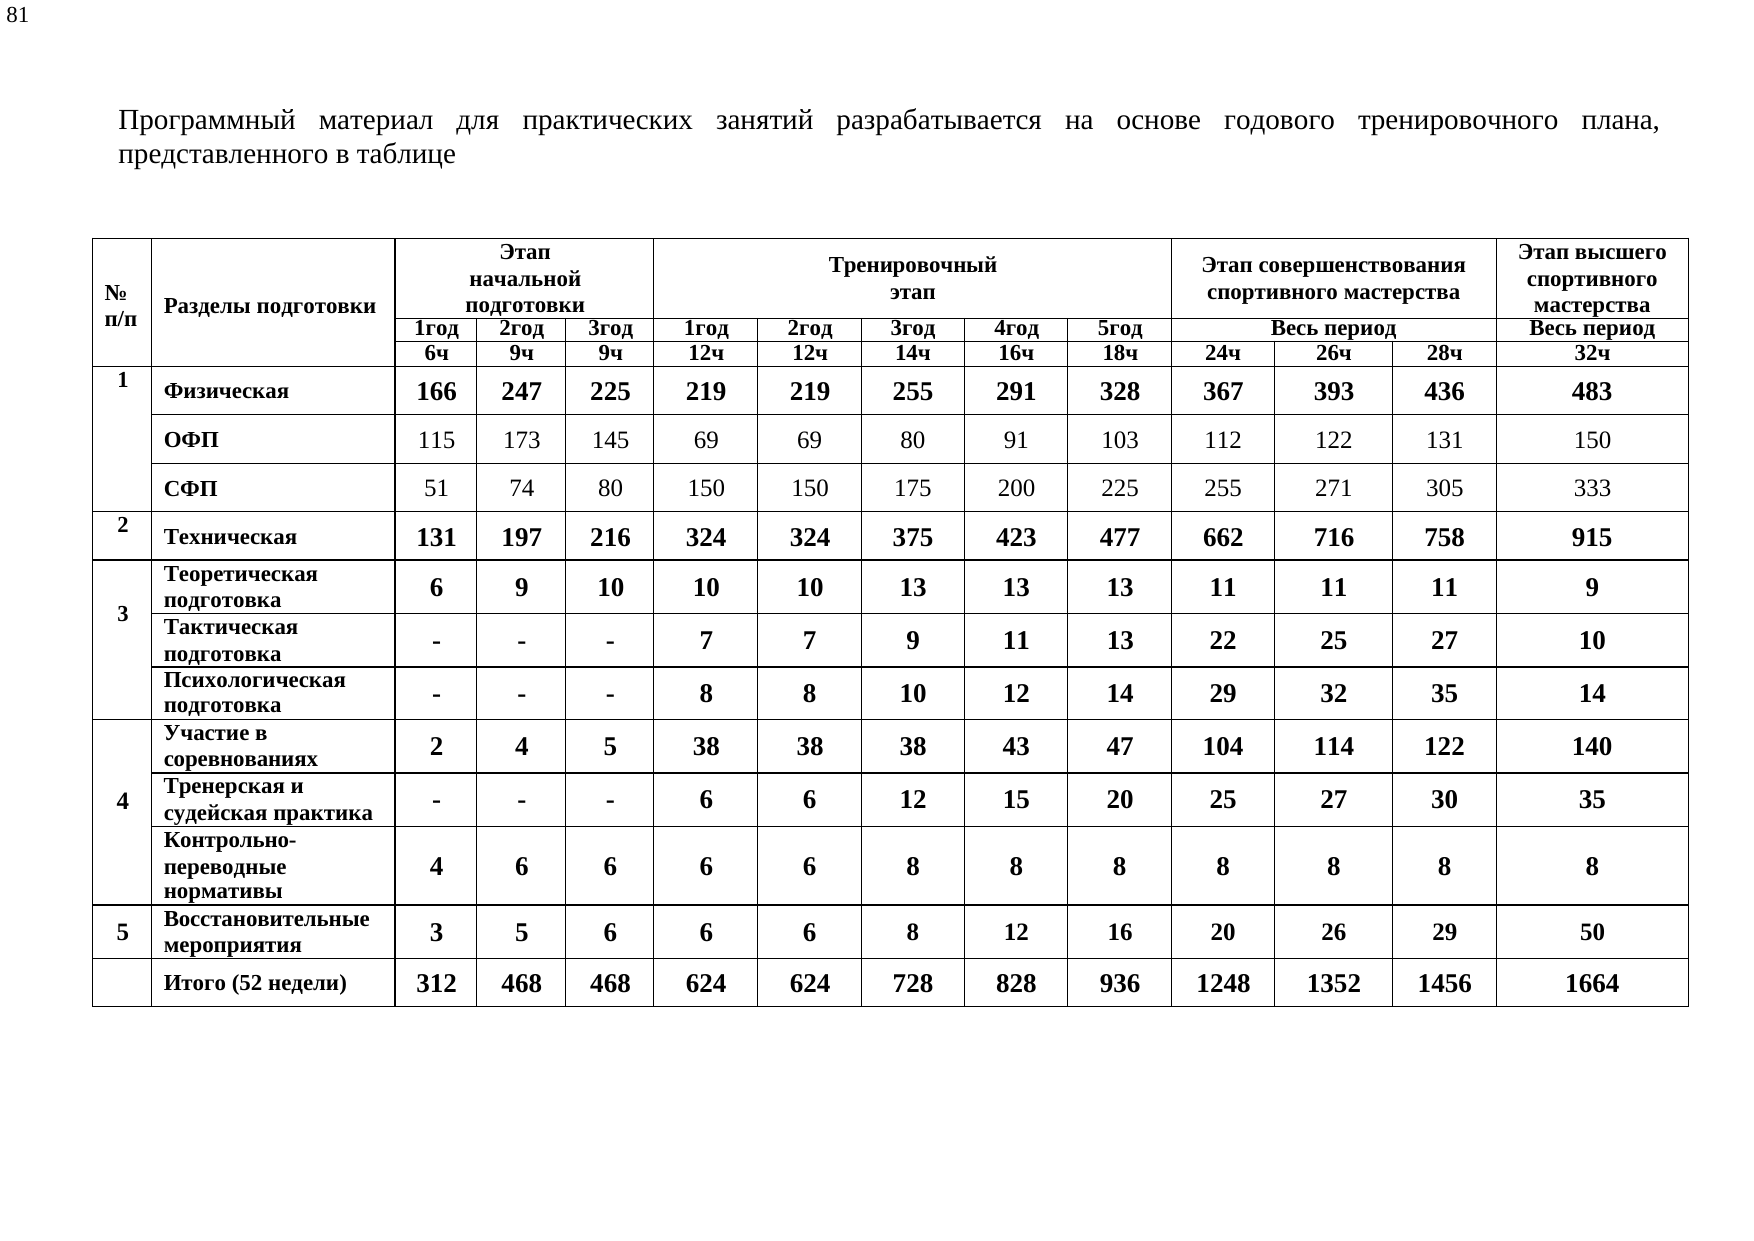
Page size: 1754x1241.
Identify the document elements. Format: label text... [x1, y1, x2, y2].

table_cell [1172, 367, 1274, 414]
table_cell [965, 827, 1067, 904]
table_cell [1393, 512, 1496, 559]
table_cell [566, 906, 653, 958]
table_cell 219 [758, 367, 861, 414]
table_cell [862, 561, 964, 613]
table_cell 32ч [1497, 342, 1688, 366]
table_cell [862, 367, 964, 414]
table_header Этап начальной подготовки [396, 239, 653, 318]
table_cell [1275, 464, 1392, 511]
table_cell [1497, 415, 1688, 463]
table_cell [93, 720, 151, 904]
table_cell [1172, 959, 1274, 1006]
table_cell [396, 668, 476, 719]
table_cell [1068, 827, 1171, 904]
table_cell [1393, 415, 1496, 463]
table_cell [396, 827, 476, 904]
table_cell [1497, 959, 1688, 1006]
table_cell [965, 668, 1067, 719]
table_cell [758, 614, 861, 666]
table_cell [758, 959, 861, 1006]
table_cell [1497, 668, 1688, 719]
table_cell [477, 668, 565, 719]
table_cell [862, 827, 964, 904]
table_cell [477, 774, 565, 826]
table_header Тренировочный этап [654, 239, 1171, 318]
table_cell 2год [758, 319, 861, 341]
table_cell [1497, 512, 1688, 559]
table_cell 1год [654, 319, 757, 341]
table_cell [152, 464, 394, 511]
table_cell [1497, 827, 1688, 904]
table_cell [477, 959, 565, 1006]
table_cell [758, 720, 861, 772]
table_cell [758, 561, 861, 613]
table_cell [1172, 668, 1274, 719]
table_cell Весь период [1172, 319, 1496, 341]
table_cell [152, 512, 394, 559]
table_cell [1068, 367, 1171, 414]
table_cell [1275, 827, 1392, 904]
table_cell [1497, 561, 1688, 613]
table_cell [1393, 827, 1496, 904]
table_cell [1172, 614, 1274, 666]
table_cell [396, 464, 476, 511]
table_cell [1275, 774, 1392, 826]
table_cell 247 [477, 367, 565, 414]
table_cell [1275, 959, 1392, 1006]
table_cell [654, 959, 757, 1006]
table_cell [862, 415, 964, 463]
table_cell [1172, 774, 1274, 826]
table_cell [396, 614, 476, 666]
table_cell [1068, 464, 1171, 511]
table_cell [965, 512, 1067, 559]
table_cell 1 [93, 367, 151, 511]
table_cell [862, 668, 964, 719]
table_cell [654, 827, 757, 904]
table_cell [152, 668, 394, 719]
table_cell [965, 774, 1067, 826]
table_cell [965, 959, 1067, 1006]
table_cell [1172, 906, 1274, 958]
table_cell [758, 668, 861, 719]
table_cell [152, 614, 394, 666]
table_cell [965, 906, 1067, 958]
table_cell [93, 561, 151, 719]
table_cell 3год [566, 319, 653, 341]
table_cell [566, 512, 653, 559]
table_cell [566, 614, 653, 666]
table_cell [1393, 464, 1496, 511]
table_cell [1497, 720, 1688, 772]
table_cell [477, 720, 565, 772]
table_cell 12ч [758, 342, 861, 366]
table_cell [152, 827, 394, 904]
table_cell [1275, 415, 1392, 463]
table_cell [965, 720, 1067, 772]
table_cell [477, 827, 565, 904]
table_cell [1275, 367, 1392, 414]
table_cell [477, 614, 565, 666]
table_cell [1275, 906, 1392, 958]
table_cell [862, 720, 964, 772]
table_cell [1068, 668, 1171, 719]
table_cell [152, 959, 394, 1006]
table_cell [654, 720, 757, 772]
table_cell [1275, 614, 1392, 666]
table_cell 24ч [1172, 342, 1274, 366]
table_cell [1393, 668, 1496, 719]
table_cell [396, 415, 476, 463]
table_cell 219 [654, 367, 757, 414]
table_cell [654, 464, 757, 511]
table_header Разделы подготовки [152, 239, 394, 366]
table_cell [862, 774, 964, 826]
table_cell 166 [396, 367, 476, 414]
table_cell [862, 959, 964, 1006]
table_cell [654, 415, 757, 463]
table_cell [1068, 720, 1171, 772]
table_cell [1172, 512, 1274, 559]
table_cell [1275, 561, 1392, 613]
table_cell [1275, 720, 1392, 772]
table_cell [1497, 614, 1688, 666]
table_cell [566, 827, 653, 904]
table_header Этап совершенствования спортивного мастерства [1172, 239, 1496, 318]
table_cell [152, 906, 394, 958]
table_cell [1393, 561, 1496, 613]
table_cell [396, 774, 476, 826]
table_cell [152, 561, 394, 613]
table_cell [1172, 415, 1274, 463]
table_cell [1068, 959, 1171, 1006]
table_cell 5год [1068, 319, 1171, 341]
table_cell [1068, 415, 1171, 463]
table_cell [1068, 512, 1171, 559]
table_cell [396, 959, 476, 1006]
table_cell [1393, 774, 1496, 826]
table_cell 18ч [1068, 342, 1171, 366]
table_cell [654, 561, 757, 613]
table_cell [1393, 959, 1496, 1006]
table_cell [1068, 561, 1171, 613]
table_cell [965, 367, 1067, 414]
table_cell 12ч [654, 342, 757, 366]
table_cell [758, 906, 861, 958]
table_cell 225 [566, 367, 653, 414]
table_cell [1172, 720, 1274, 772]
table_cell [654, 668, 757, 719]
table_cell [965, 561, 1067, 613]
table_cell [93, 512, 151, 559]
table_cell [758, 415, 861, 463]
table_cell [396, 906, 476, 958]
table_cell Весь период [1497, 319, 1688, 341]
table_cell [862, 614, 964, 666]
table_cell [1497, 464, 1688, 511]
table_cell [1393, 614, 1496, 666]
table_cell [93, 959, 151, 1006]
text Программный материал для практических занятий разрабатывается на основе годового тренировочного плана, представленного в таблице [118, 102, 1660, 169]
table_cell Физическая [152, 367, 394, 414]
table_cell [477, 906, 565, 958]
table_cell 9ч [566, 342, 653, 366]
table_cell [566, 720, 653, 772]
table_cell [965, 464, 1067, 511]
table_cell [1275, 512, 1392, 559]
table_cell 28ч [1393, 342, 1496, 366]
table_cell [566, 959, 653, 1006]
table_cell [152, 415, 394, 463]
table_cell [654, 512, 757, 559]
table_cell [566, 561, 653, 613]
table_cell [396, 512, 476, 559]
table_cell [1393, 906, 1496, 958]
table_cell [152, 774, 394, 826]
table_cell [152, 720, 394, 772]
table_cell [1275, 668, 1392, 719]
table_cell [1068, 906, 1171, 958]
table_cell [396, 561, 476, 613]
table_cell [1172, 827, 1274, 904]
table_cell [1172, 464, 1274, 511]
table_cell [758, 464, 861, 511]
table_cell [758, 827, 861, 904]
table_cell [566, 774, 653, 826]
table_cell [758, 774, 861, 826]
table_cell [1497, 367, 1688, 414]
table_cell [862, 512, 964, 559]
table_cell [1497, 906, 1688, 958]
table_header Этап высшего спортивного мастерства [1497, 239, 1688, 318]
table_cell 9ч [477, 342, 565, 366]
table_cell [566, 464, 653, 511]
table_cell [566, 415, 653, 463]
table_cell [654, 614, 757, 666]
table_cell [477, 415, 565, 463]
table_cell 6ч [396, 342, 476, 366]
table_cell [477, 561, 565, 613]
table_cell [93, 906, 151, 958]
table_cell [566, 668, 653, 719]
table_cell 2год [477, 319, 565, 341]
table_cell 4год [965, 319, 1067, 341]
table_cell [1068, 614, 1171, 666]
table_cell 1год [396, 319, 476, 341]
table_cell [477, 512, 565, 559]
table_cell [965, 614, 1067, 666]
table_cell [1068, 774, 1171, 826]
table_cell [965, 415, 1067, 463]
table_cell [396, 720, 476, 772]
table_header № п/п [93, 239, 151, 366]
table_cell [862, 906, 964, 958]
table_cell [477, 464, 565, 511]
table_cell 26ч [1275, 342, 1392, 366]
table_cell 14ч [862, 342, 964, 366]
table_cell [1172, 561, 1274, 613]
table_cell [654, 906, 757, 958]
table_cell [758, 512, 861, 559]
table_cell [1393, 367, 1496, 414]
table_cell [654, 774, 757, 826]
table_cell 16ч [965, 342, 1067, 366]
table_cell 3год [862, 319, 964, 341]
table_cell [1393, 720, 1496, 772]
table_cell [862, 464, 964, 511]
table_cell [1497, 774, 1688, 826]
